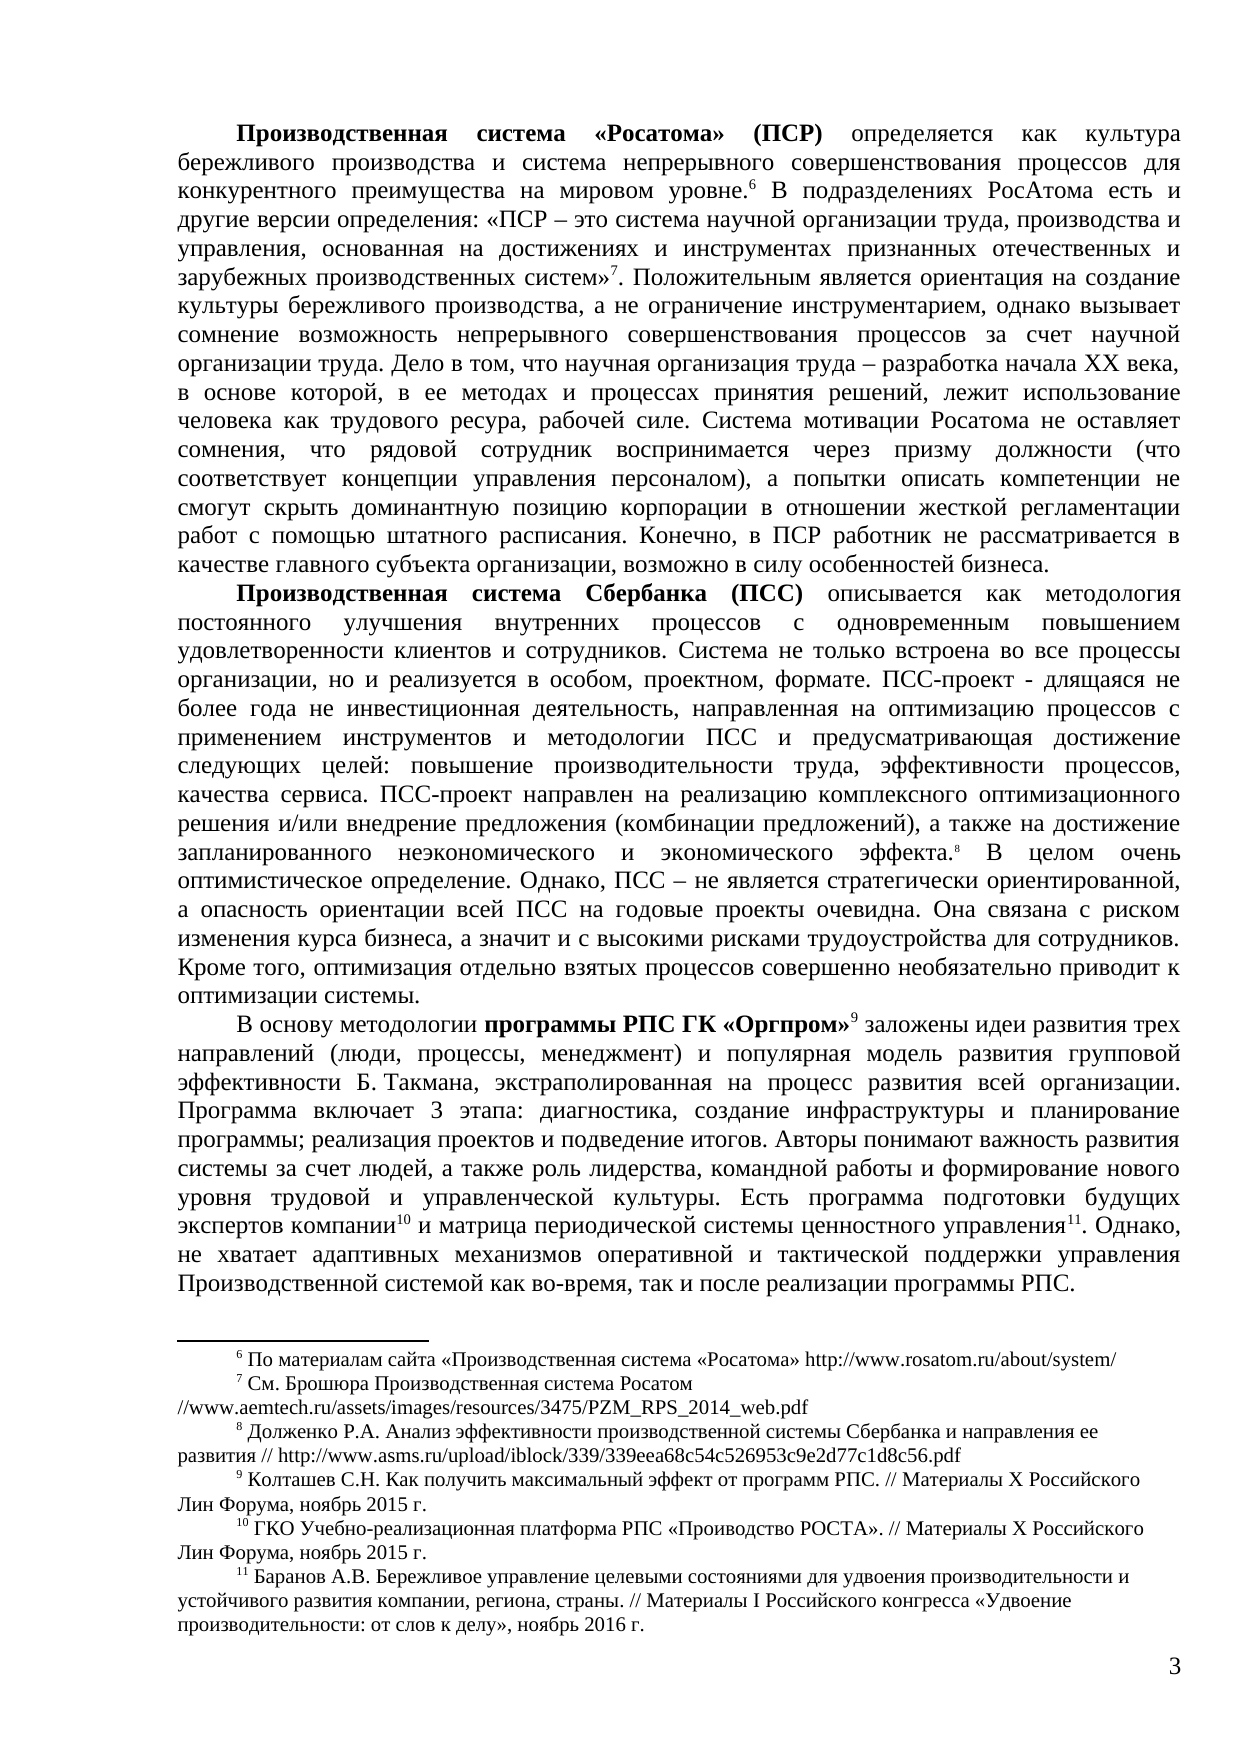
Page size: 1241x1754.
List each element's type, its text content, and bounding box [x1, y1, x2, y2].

text Производственная система «Росатома» (ПСР) определяется как культура бережливого производства и система непрерывного совершенствования процессов для конкурентного преимущества на мировом уровне. В подразделениях РосАтома есть и другие версии определения: «ПСР – это система научной организации труда, производства и управления, основанная на достижениях и инструментах признанных отечественных и зарубежных производственных систем». Положительным является ориентация на создание культуры бережливого производства, а не ограничение инструментарием, однако вызывает сомнение возможность непрерывного совершенствования процессов за счет научной организации труда. Дело в том, что научная организация труда – разработка начала ХХ века, в основе которой, в ее методах и процессах принятия решений, лежит использование человека как трудового ресура, рабочей силе. Система мотивации Росатома не оставляет сомнения, что рядовой сотрудник воспринимается через призму должности (что соответствует концепции управления персоналом), а попытки описать компетенции не смогут скрыть доминантную позицию корпорации в отношении жесткой регламентации работ с помощью штатного расписания. Конечно, в ПСР работник не рассматривается в качестве главного субъекта организации, возможно в силу особенностей бизнеса. [177, 118, 1181, 578]
text Производственная система Сбербанка (ПСС) описывается как методология постоянного улучшения внутренних процессов с одновременным повышением удовлетворенности клиентов и сотрудников. Система не только встроена во все процессы организации, но и реализуется в особом, проектном, формате. ПСС-проект - длящаяся не более года не инвестиционная деятельность, направленная на оптимизацию процессов с применением инструментов и методологии ПСС и предусматривающая достижение следующих целей: повышение производительности труда, эффективности процессов, качества сервиса. ПСС-проект направлен на реализацию комплексного оптимизационного решения и/или внедрение предложения (комбинации предложений), а также на достижение запланированного неэкономического и экономического эффекта. В целом очень оптимистическое определение. Однако, ПСС – не является стратегически ориентированной, а опасность ориентации всей ПСС на годовые проекты очевидна. Она связана с риском изменения курса бизнеса, а значит и с высокими рисками трудоустройства для сотрудников. Кроме того, оптимизация отдельно взятых процессов совершенно необязательно приводит к оптимизации системы. [177, 578, 1181, 1009]
text В основу методологии программы РПС ГК «Оргпром» заложены идеи развития трех направлений (люди, процессы, менеджмент) и популярная модель развития групповой эффективности Б. Такмана, экстраполированная на процесс развития всей организации. Программа включает 3 этапа: диагностика, создание инфраструктуры и планирование программы; реализация проектов и подведение итогов. Авторы понимают важность развития системы за счет людей, а также роль лидерства, командной работы и формирование нового уровня трудовой и управленческой культуры. Есть программа подготовки будущих экспертов компании и матрица периодической системы ценностного управления. Однако, не хватает адаптивных механизмов оперативной и тактической поддержки управления Производственной системой как во-время, так и после реализации программы РПС. [177, 1009, 1181, 1297]
